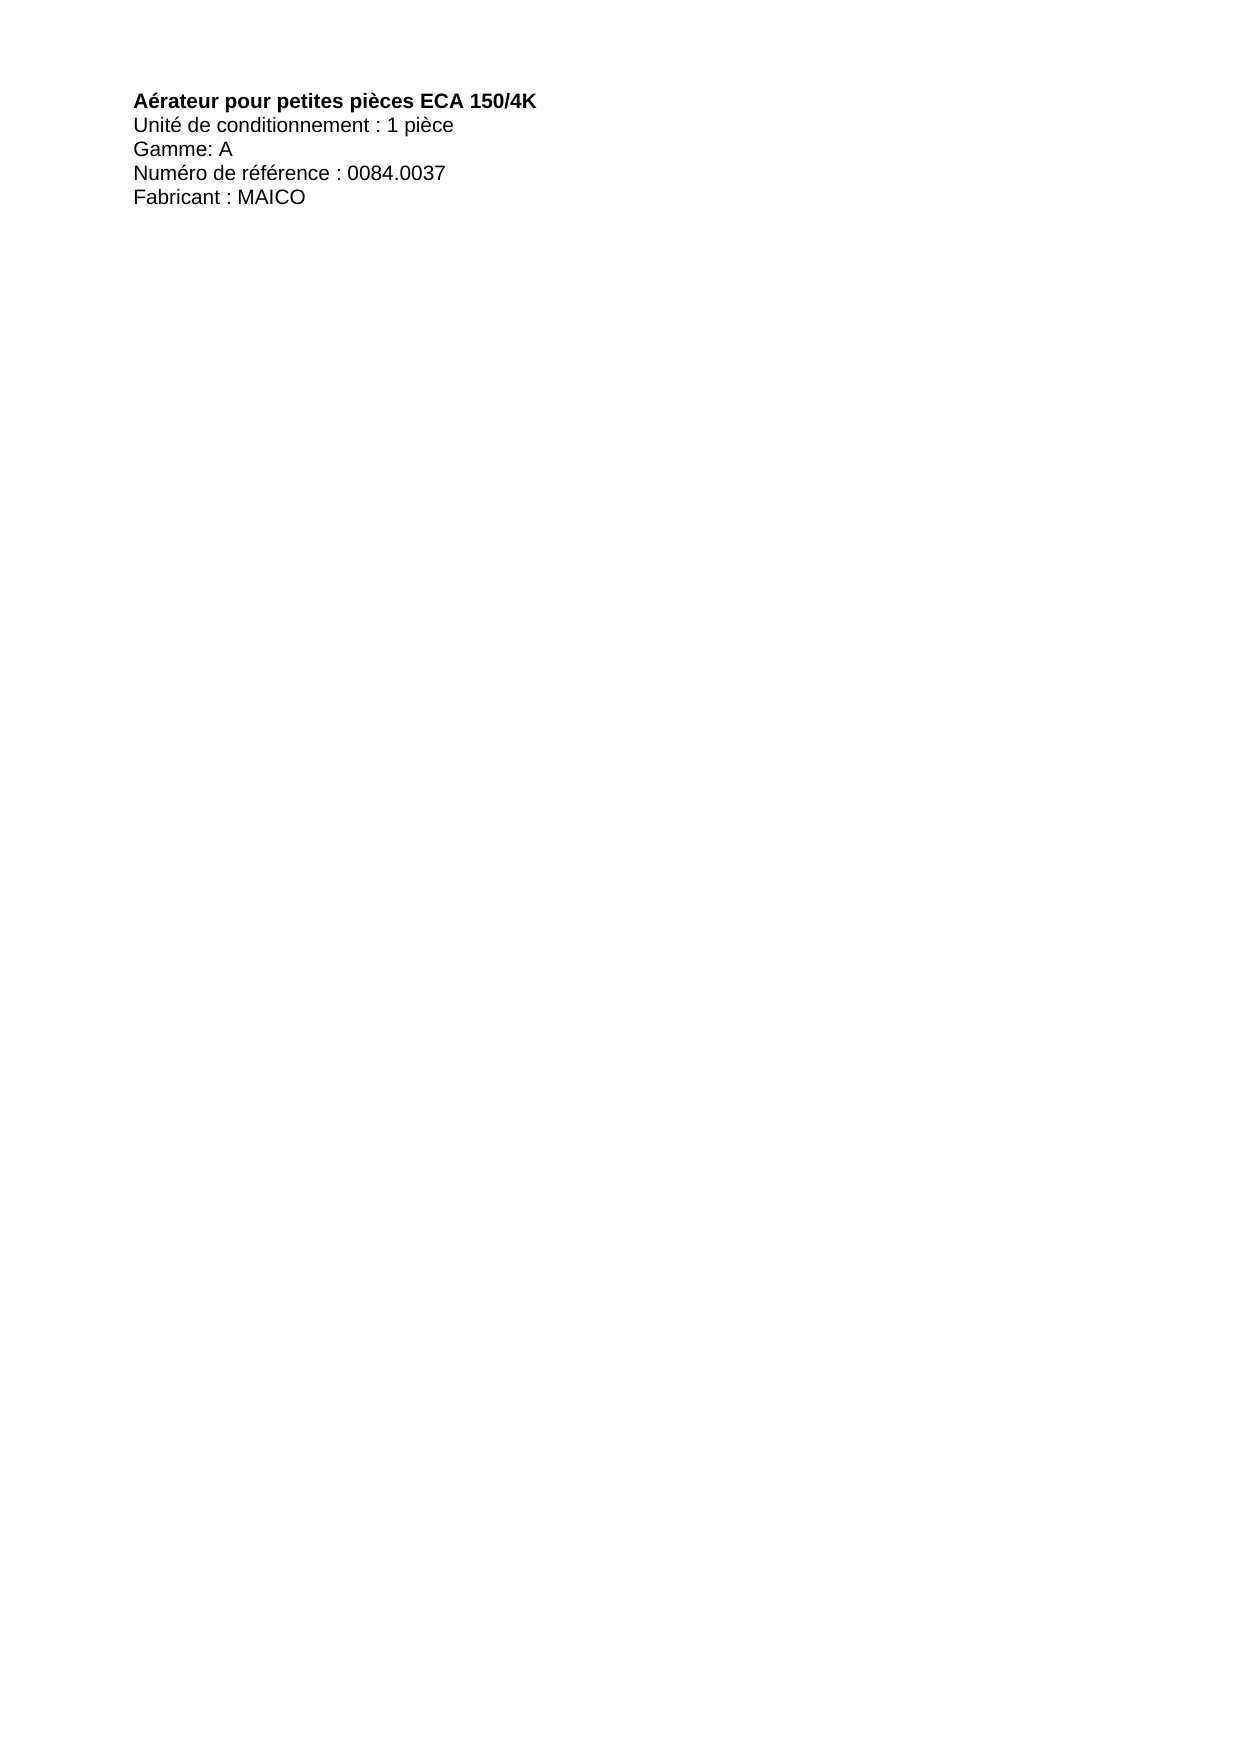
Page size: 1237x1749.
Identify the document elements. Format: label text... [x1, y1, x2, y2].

text Aérateur pour petites pièces ECA 150/4KUnité de conditionnement : 1 pièceGamme: A Numéro de référence : 0084.0037Fabricant : MAICO [133, 89, 1148, 208]
